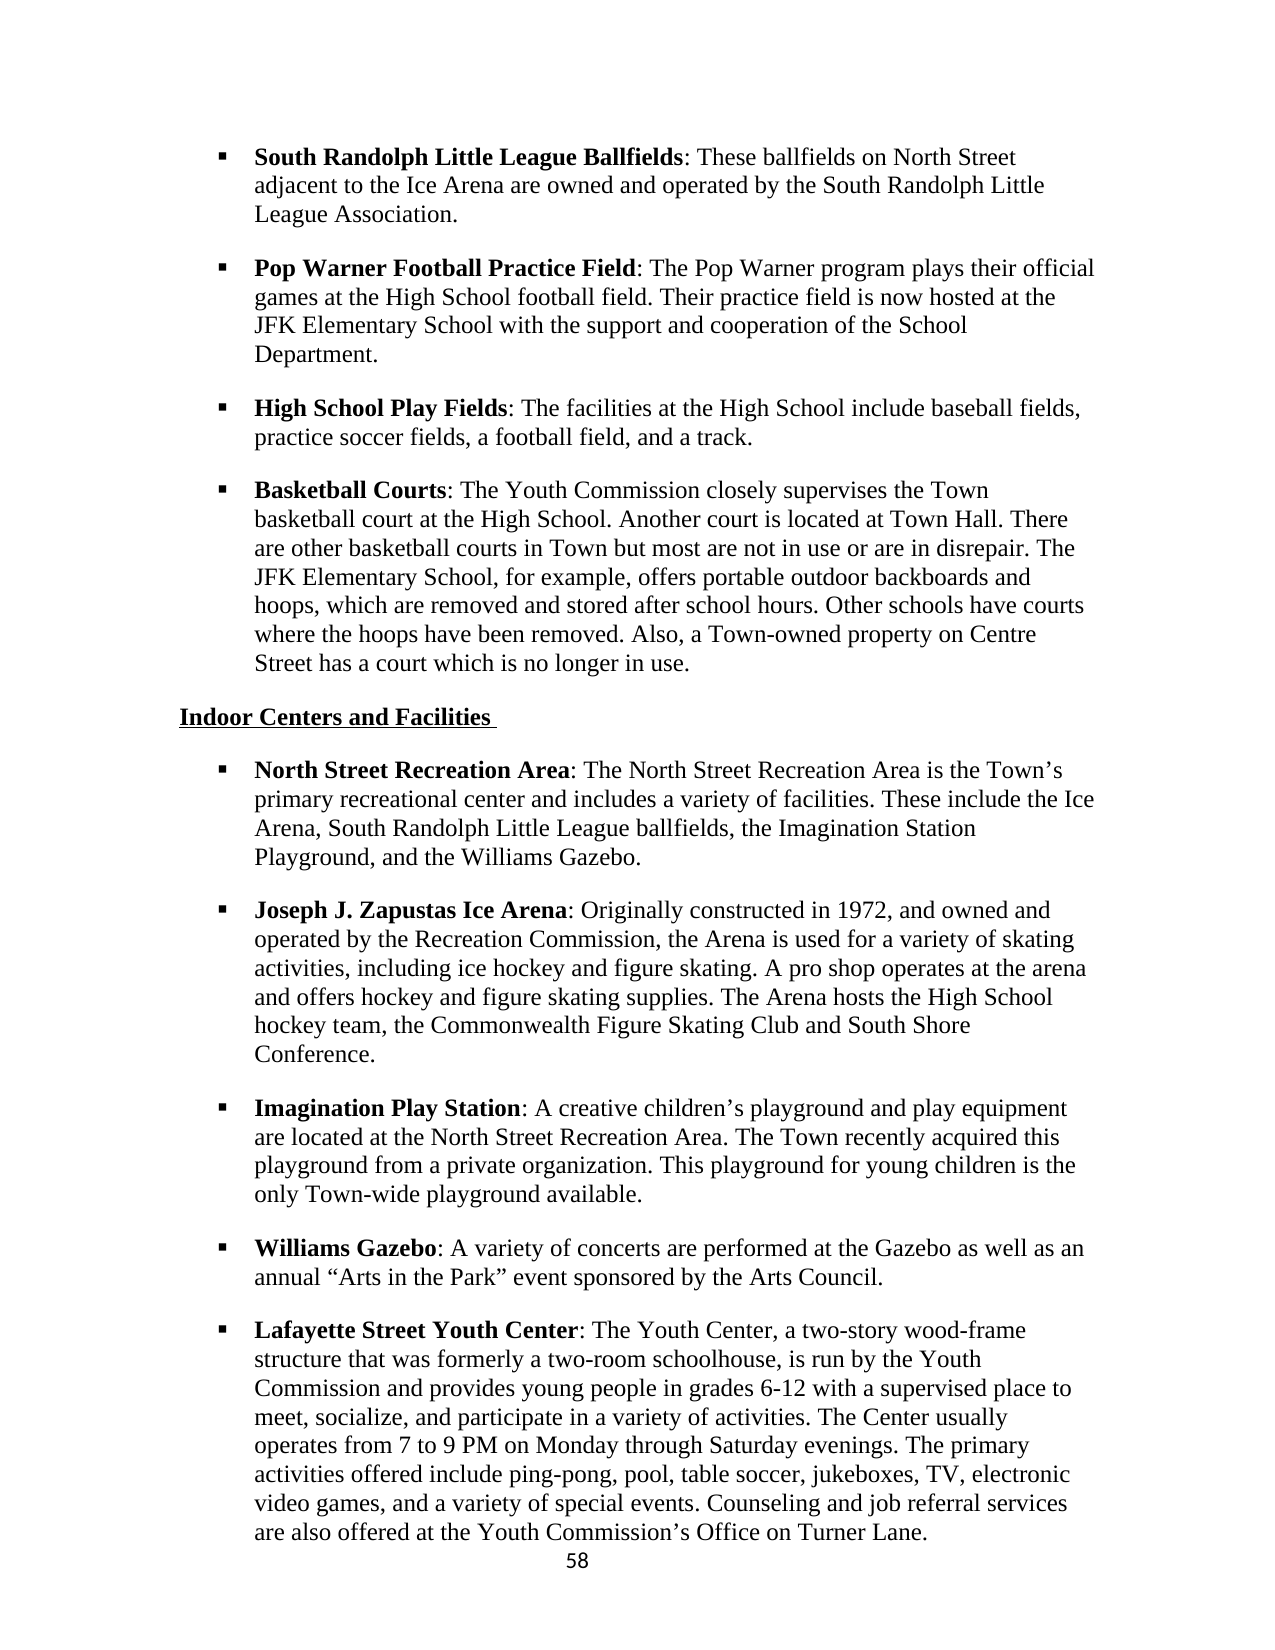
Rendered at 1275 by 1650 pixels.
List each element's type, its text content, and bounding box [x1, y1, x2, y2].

list Pop Warner Football Practice Field: The Pop Warner program plays their official games at the High School football field. Their practice field is now hosted at the with the support and cooperation of the School Department. [217, 253, 1096, 368]
list Little League Ballfields: These ballfields on adjacent to the Ice Arena are owned and operated by the South Randolph Little League Association. [217, 142, 1096, 228]
list Joseph J. Zapustas Ice Arena: Originally constructed in 1972, and owned and operated by the Recreation Commission, the Arena is used for a variety of skating activities, including ice hockey and figure skating. A pro shop operates at the arena and offers hockey and figure skating supplies. The Arena hosts the High School hockey team, the Commonwealth Figure Skating Club and South Shore Conference. [217, 895, 1096, 1068]
text Indoor Centers and Facilities [179, 702, 1096, 730]
list Recreation Area: The North Street Recreation Area is the Town’s primary recreational center and includes a variety of facilities. These include the Ice Arena, South Randolph Little League ballfields, the Imagination Station Playground, and the Williams Gazebo. [217, 755, 1096, 870]
list Imagination Play Station: A creative children’s playground and play equipment are located at the North Street Recreation Area. The Town recently acquired this playground from a private organization. This playground for young children is the only Town-wide playground available. [217, 1093, 1096, 1208]
list Williams Gazebo: A variety of concerts are performed at the Gazebo as well as an annual “Arts in the Park” event sponsored by the Arts Council. [217, 1233, 1096, 1290]
list Basketball Courts: The Youth Commission closely supervises the Town basketball court at the High School. Another court is located at Town Hall. There are other basketball courts in Town but most are not in use or are in disrepair. The , for example, offers portable outdoor backboards and hoops, which are removed and stored after school hours. Other schools have courts where the hoops have been removed. Also, a Town-owned property on has a court which is no longer in use. [217, 475, 1096, 677]
list High School Play Fields: The facilities at the High School include baseball fields, practice soccer fields, a football field, and a track. [217, 393, 1096, 450]
list Lafayette Street Youth Center: The Youth Center, a two-story wood-frame structure that was formerly a two-room schoolhouse, is run by the Youth Commission and provides young people in grades 6-12 with a supervised place to meet, socialize, and participate in a variety of activities. The Center usually operates from 7 to 9 PM on Monday through Saturday evenings. The primary activities offered include ping-pong, pool, table soccer, jukeboxes, TV, electronic video games, and a variety of special events. Counseling and job referral services are also offered at the Youth Commission’s Office on . [217, 1315, 1096, 1545]
